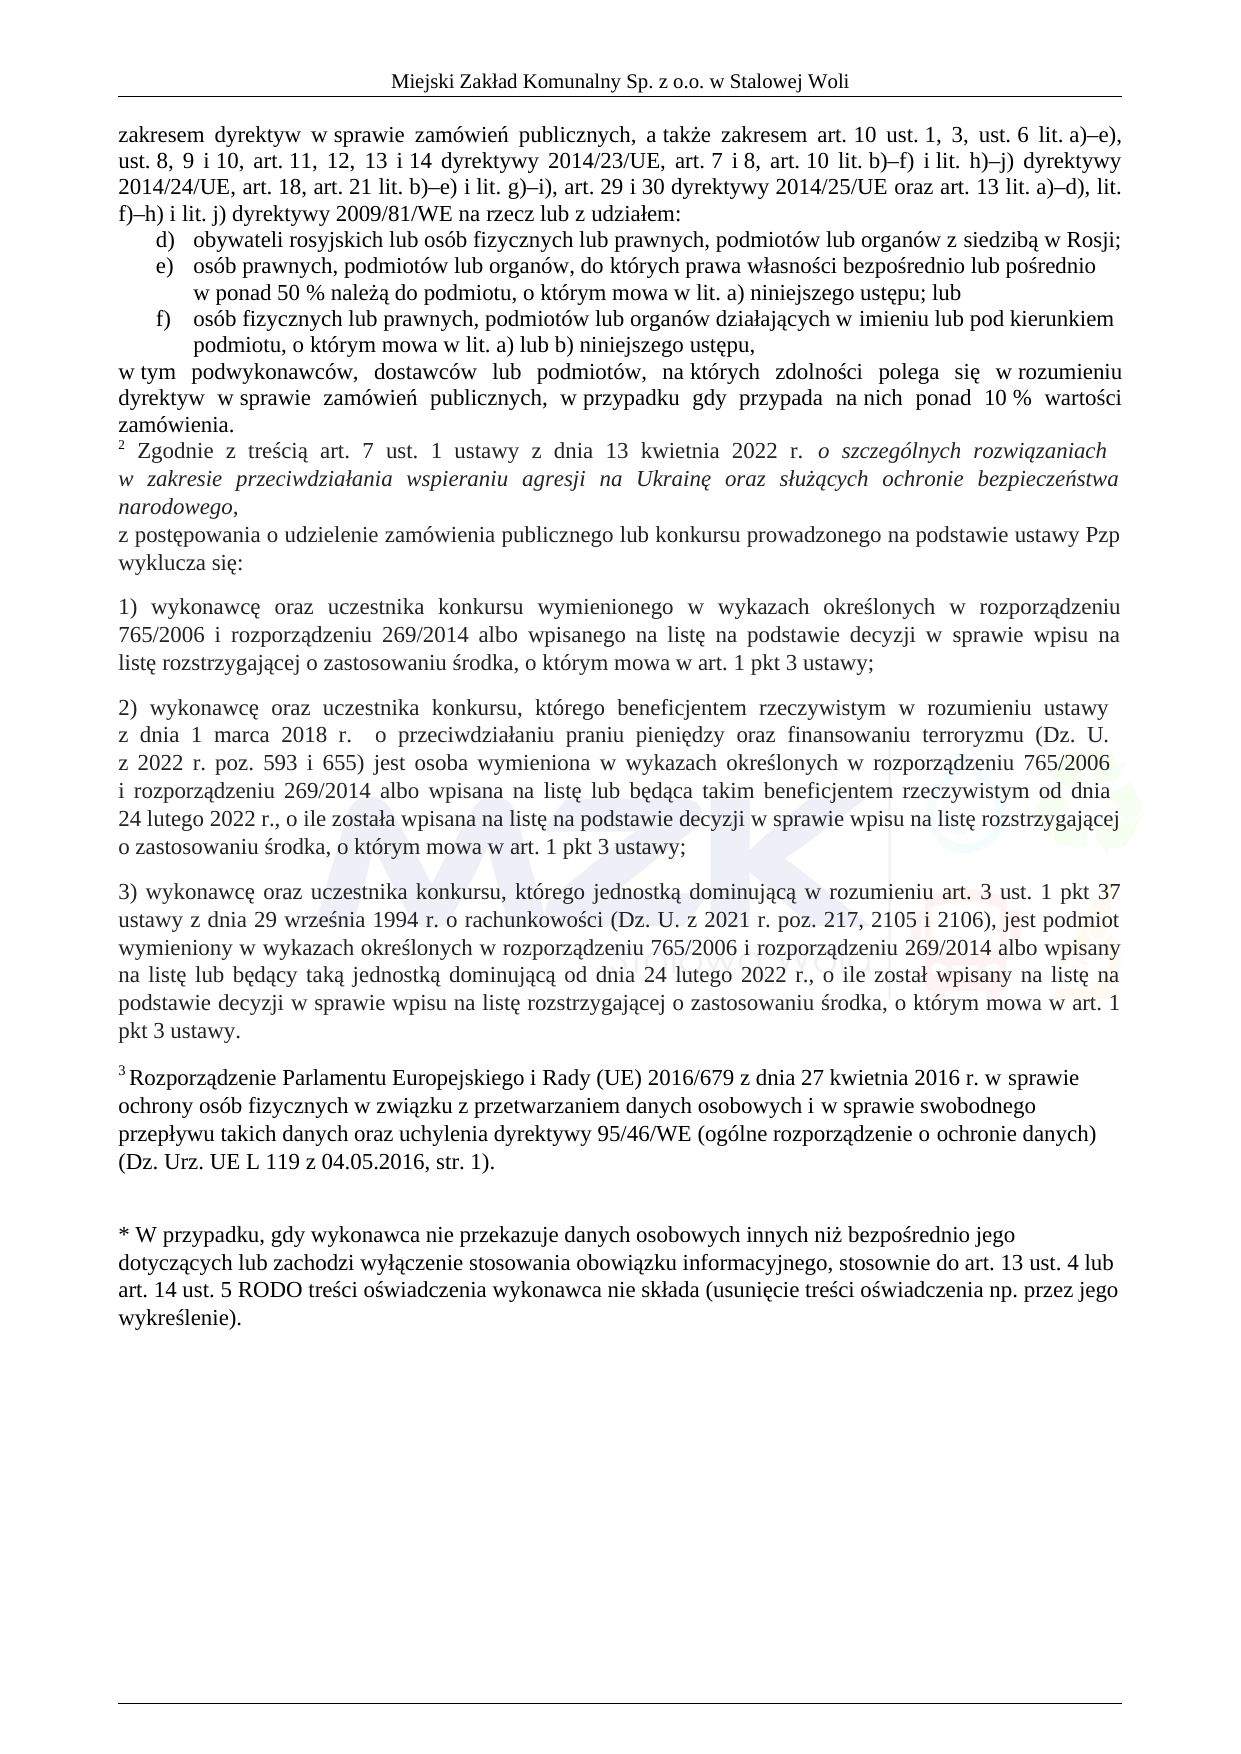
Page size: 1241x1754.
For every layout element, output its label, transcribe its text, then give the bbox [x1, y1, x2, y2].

text * W przypadku, gdy wykonawca nie przekazuje danych osobowych innych niż bezpośrednio jego dotyczących lub zachodzi wyłączenie stosowania obowiązku informacyjnego, stosownie do art. 13 ust. 4 lub art. 14 ust. 5 RODO treści oświadczenia wykonawca nie składa (usunięcie treści oświadczenia np. przez jego wykreślenie). [118, 1221, 1122, 1331]
list osób fizycznych lub prawnych, podmiotów lub organów działających w imieniu lub pod kierunkiem podmiotu, o którym mowa w lit. a) lub b) niniejszego ustępu, [156, 305, 1122, 358]
text 2 Zgodnie z treścią art. 7 ust. 1 ustawy z dnia 13 kwietnia 2022 r. o szczególnych rozwiązaniach w zakresie przeciwdziałania wspieraniu agresji na Ukrainę oraz służących ochronie bezpieczeństwa narodowego, z postępowania o udzielenie zamówienia publicznego lub konkursu prowadzonego na podstawie ustawy Pzp wyklucza się: [118, 437, 1122, 575]
text w tym podwykonawców, dostawców lub podmiotów, na których zdolności polega się w rozumieniu dyrektyw w sprawie zamówień publicznych, w przypadku gdy przypada na nich ponad 10 % wartości zamówienia. [118, 358, 1122, 437]
picture [74, 0, 1241, 1744]
list osób prawnych, podmiotów lub organów, do których prawa własności bezpośrednio lub pośrednio w ponad 50 % należą do podmiotu, o którym mowa w lit. a) niniejszego ustępu; lub [156, 252, 1122, 305]
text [118, 121, 1122, 226]
text 3 Rozporządzenie Parlamentu Europejskiego i Rady (UE) 2016/679 z dnia 27 kwietnia 2016 r. w sprawie ochrony osób fizycznych w związku z przetwarzaniem danych osobowych i w sprawie swobodnego przepływu takich danych oraz uchylenia dyrektywy 95/46/WE (ogólne rozporządzenie o ochronie danych) (Dz. Urz. UE L 119 z 04.05.2016, str. 1). [118, 1062, 1122, 1174]
text 3) wykonawcę oraz uczestnika konkursu, którego jednostką dominującą w rozumieniu art. 3 ust. 1 pkt 37 ustawy z dnia 29 września 1994 r. o rachunkowości (Dz. U. z 2021 r. poz. 217, 2105 i 2106), jest podmiot wymieniony w wykazach określonych w rozporządzeniu 765/2006 i rozporządzeniu 269/2014 albo wpisany na listę lub będący taką jednostką dominującą od dnia 24 lutego 2022 r., o ile został wpisany na listę na podstawie decyzji w sprawie wpisu na listę rozstrzygającej o zastosowaniu środka, o którym mowa w art. 1 pkt 3 ustawy. [118, 878, 1122, 1044]
text 2) wykonawcę oraz uczestnika konkursu, którego beneficjentem rzeczywistym w rozumieniu ustawy z dnia 1 marca 2018 r. o przeciwdziałaniu praniu pieniędzy oraz finansowaniu terroryzmu (Dz. U. z 2022 r. poz. 593 i 655) jest osoba wymieniona w wykazach określonych w rozporządzeniu 765/2006 i rozporządzeniu 269/2014 albo wpisana na listę lub będąca takim beneficjentem rzeczywistym od dnia 24 lutego 2022 r., o ile została wpisana na listę na podstawie decyzji w sprawie wpisu na listę rozstrzygającej o zastosowaniu środka, o którym mowa w art. 1 pkt 3 ustawy; [118, 694, 1122, 859]
text 1) wykonawcę oraz uczestnika konkursu wymienionego w wykazach określonych w rozporządzeniu 765/2006 i rozporządzeniu 269/2014 albo wpisanego na listę na podstawie decyzji w sprawie wpisu na listę rozstrzygającej o zastosowaniu środka, o którym mowa w art. 1 pkt 3 ustawy; [118, 593, 1122, 675]
list obywateli rosyjskich lub osób fizycznych lub prawnych, podmiotów lub organów z siedzibą w Rosji; [156, 226, 1122, 252]
